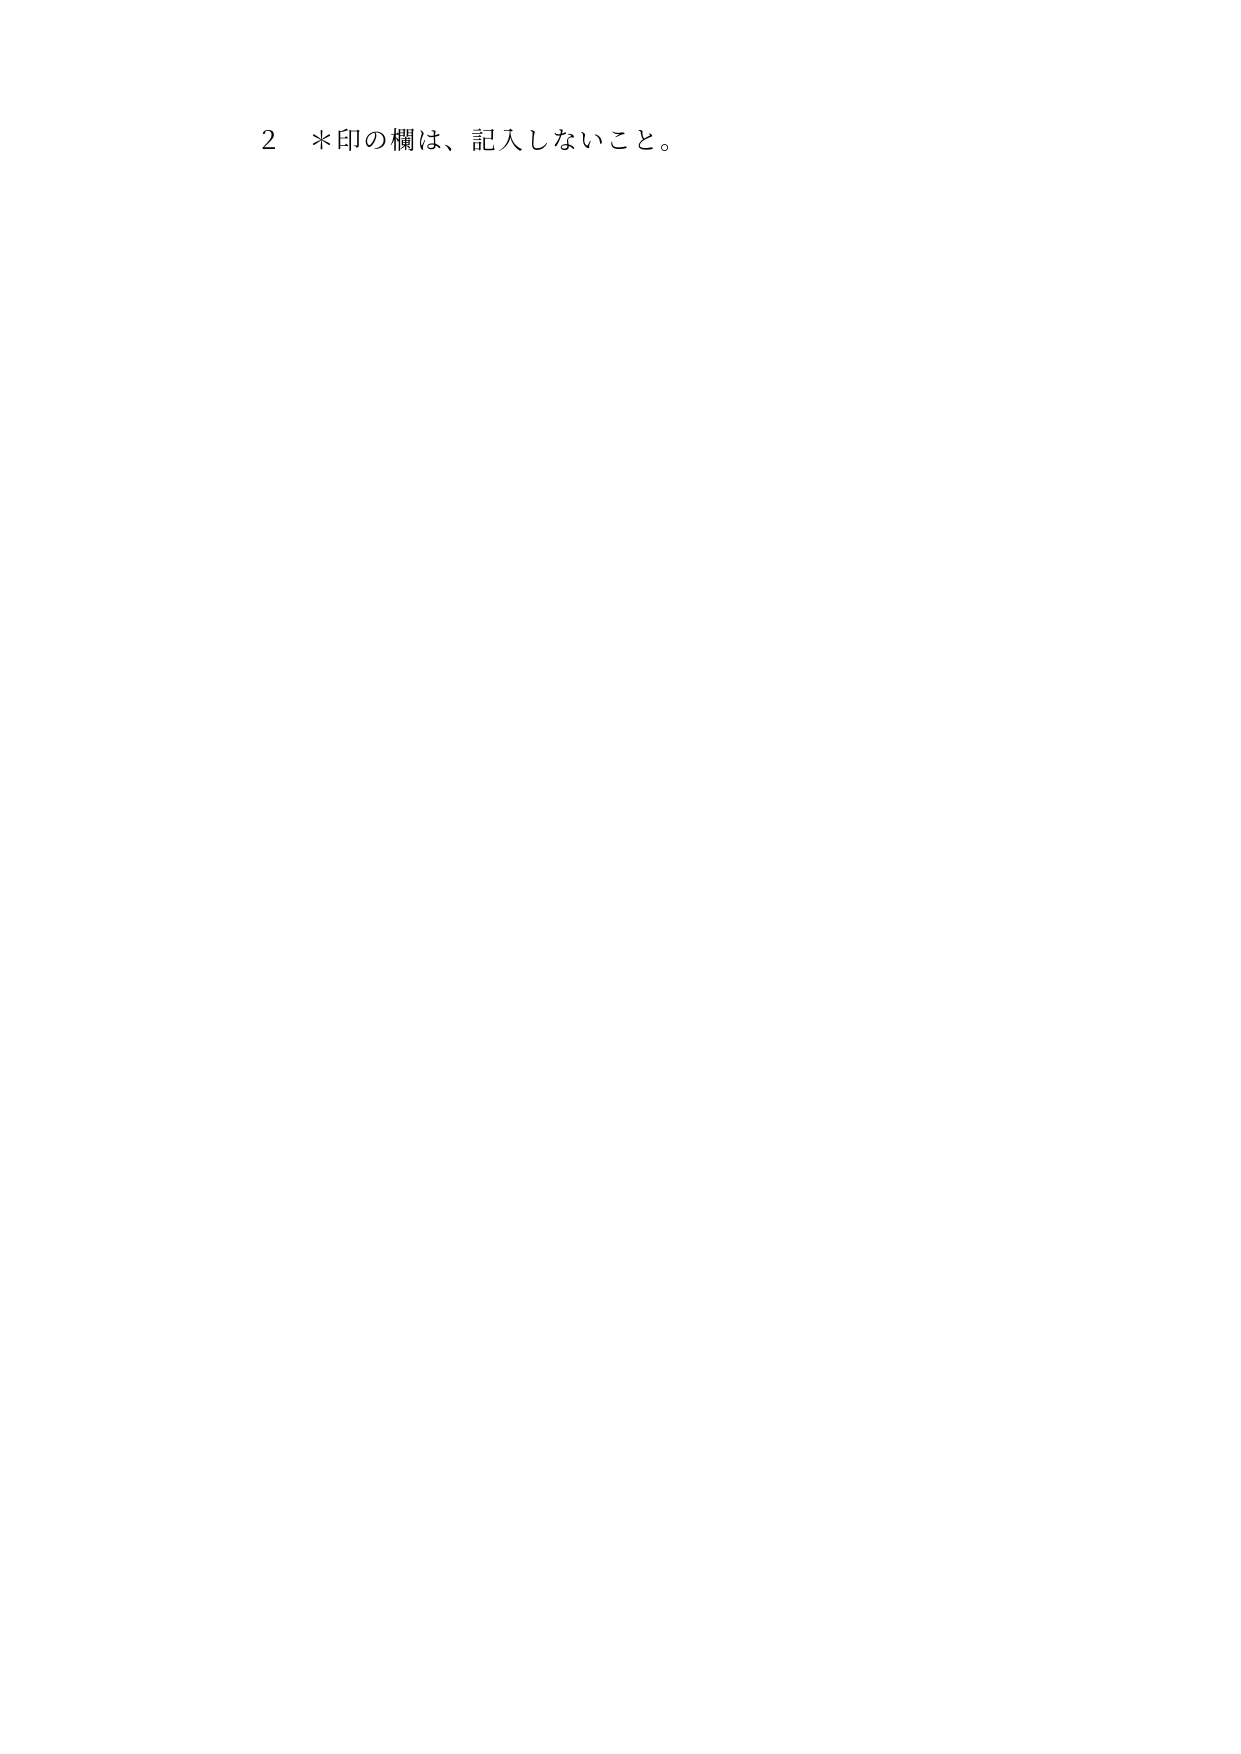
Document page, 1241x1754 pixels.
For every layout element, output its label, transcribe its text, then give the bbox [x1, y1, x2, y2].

text ２ ＊印の欄は、記入しないこと。 [121, 119, 1119, 158]
